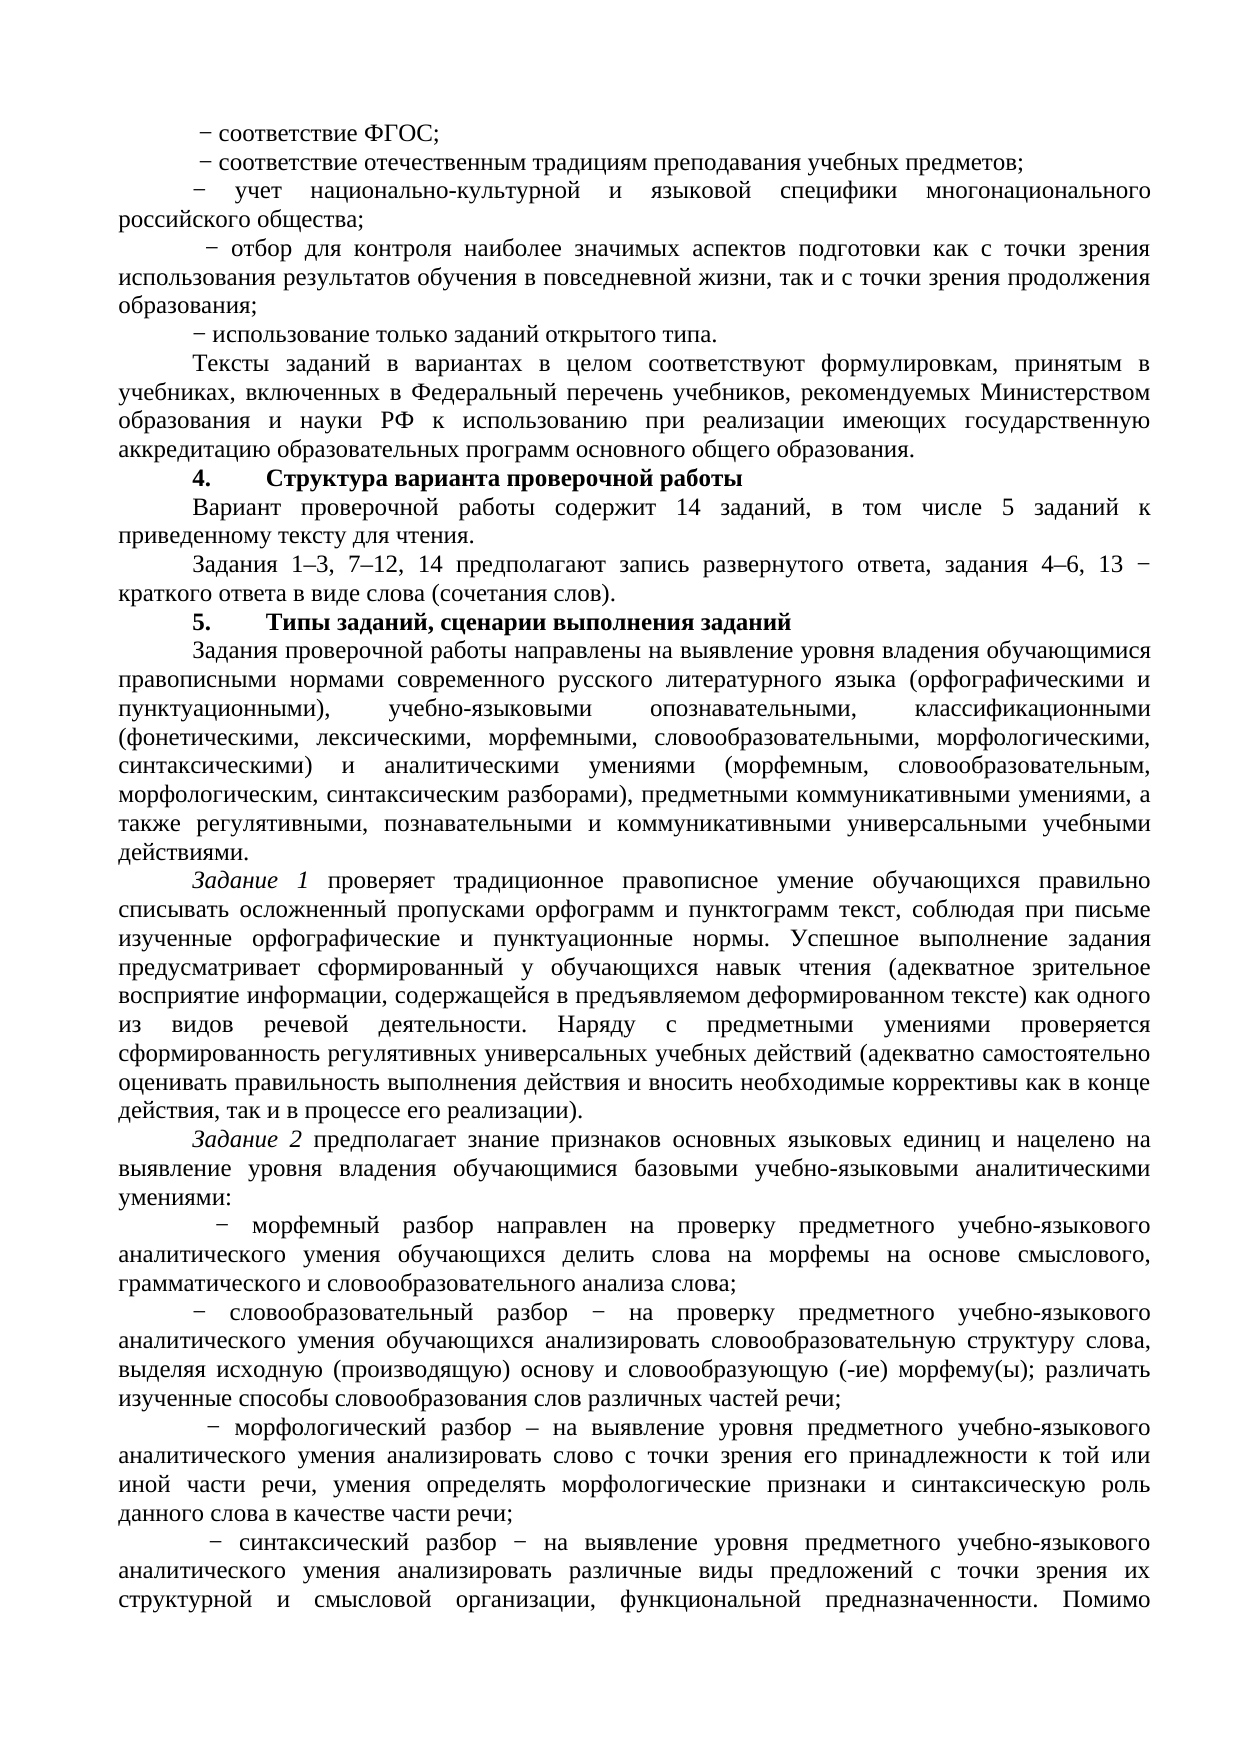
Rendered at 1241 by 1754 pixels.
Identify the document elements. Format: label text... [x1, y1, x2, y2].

list − морфологический разбор – на выявление уровня предметного учебно-языкового аналитического умения анализировать слово с точки зрения его принадлежности к той или иной части речи, умения определять морфологические признаки и синтаксическую роль данного слова в качестве части речи; [118, 1412, 1152, 1527]
list Тексты заданий в вариантах в целом соответствуют формулировкам, принятым в учебниках, включенных в Федеральный перечень учебников, рекомендуемых Министерством образования и науки РФ к использованию при реализации имеющих государственную аккредитацию образовательных программ основного общего образования. [118, 348, 1152, 463]
list − использование только заданий открытого типа. [118, 319, 1152, 348]
list Задания проверочной работы направлены на выявление уровня владения обучающимися правописными нормами современного русского литературного языка (орфографическими и пунктуационными), учебно-языковыми опознавательными, классификационными (фонетическими, лексическими, морфемными, словообразовательными, морфологическими, синтаксическими) и аналитическими умениями (морфемным, словообразовательным, морфологическим, синтаксическим разборами), предметными коммуникативными умениями, а также регулятивными, познавательными и коммуникативными универсальными учебными действиями. [118, 636, 1152, 866]
list − отбор для контроля наиболее значимых аспектов подготовки как с точки зрения использования результатов обучения в повседневной жизни, так и с точки зрения продолжения образования; [118, 233, 1152, 319]
list Структура варианта проверочной работы [118, 463, 1152, 492]
list Задания 1–3, 7–12, 14 предполагают запись развернутого ответа, задания 4–6, 13 − краткого ответа в виде слова (сочетания слов). [118, 549, 1152, 607]
list Задание 2 предполагает знание признаков основных языковых единиц и нацелено на выявление уровня владения обучающимися базовыми учебно-языковыми аналитическими умениями: [118, 1124, 1152, 1211]
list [118, 1527, 1152, 1613]
list − словообразовательный разбор − на проверку предметного учебно-языкового аналитического умения обучающихся анализировать словообразовательную структуру слова, выделяя исходную (производящую) основу и словообразующую (-ие) морфему(ы); различать изученные способы словообразования слов различных частей речи; [118, 1297, 1152, 1412]
list − соответствие отечественным традициям преподавания учебных предметов; [118, 147, 1152, 176]
list Вариант проверочной работы содержит 14 заданий, в том числе 5 заданий к приведенному тексту для чтения. [118, 492, 1152, 549]
list Задание 1 проверяет традиционное правописное умение обучающихся правильно списывать осложненный пропусками орфограмм и пунктограмм текст, соблюдая при письме изученные орфографические и пунктуационные нормы. Успешное выполнение задания предусматривает сформированный у обучающихся навык чтения (адекватное зрительное восприятие информации, содержащейся в предъявляемом деформированном тексте) как одного из видов речевой деятельности. Наряду с предметными умениями проверяется сформированность регулятивных универсальных учебных действий (адекватно самостоятельно оценивать правильность выполнения действия и вносить необходимые коррективы как в конце действия, так и в процессе его реализации). [118, 866, 1152, 1124]
list Типы заданий, сценарии выполнения заданий [118, 607, 1152, 636]
list − учет национально-культурной и языковой специфики многонационального российского общества; [118, 176, 1152, 233]
list − соответствие ФГОС; [118, 118, 1152, 147]
list − морфемный разбор направлен на проверку предметного учебно-языкового аналитического умения обучающихся делить слова на морфемы на основе смыслового, грамматического и словообразовательного анализа слова; [118, 1211, 1152, 1297]
